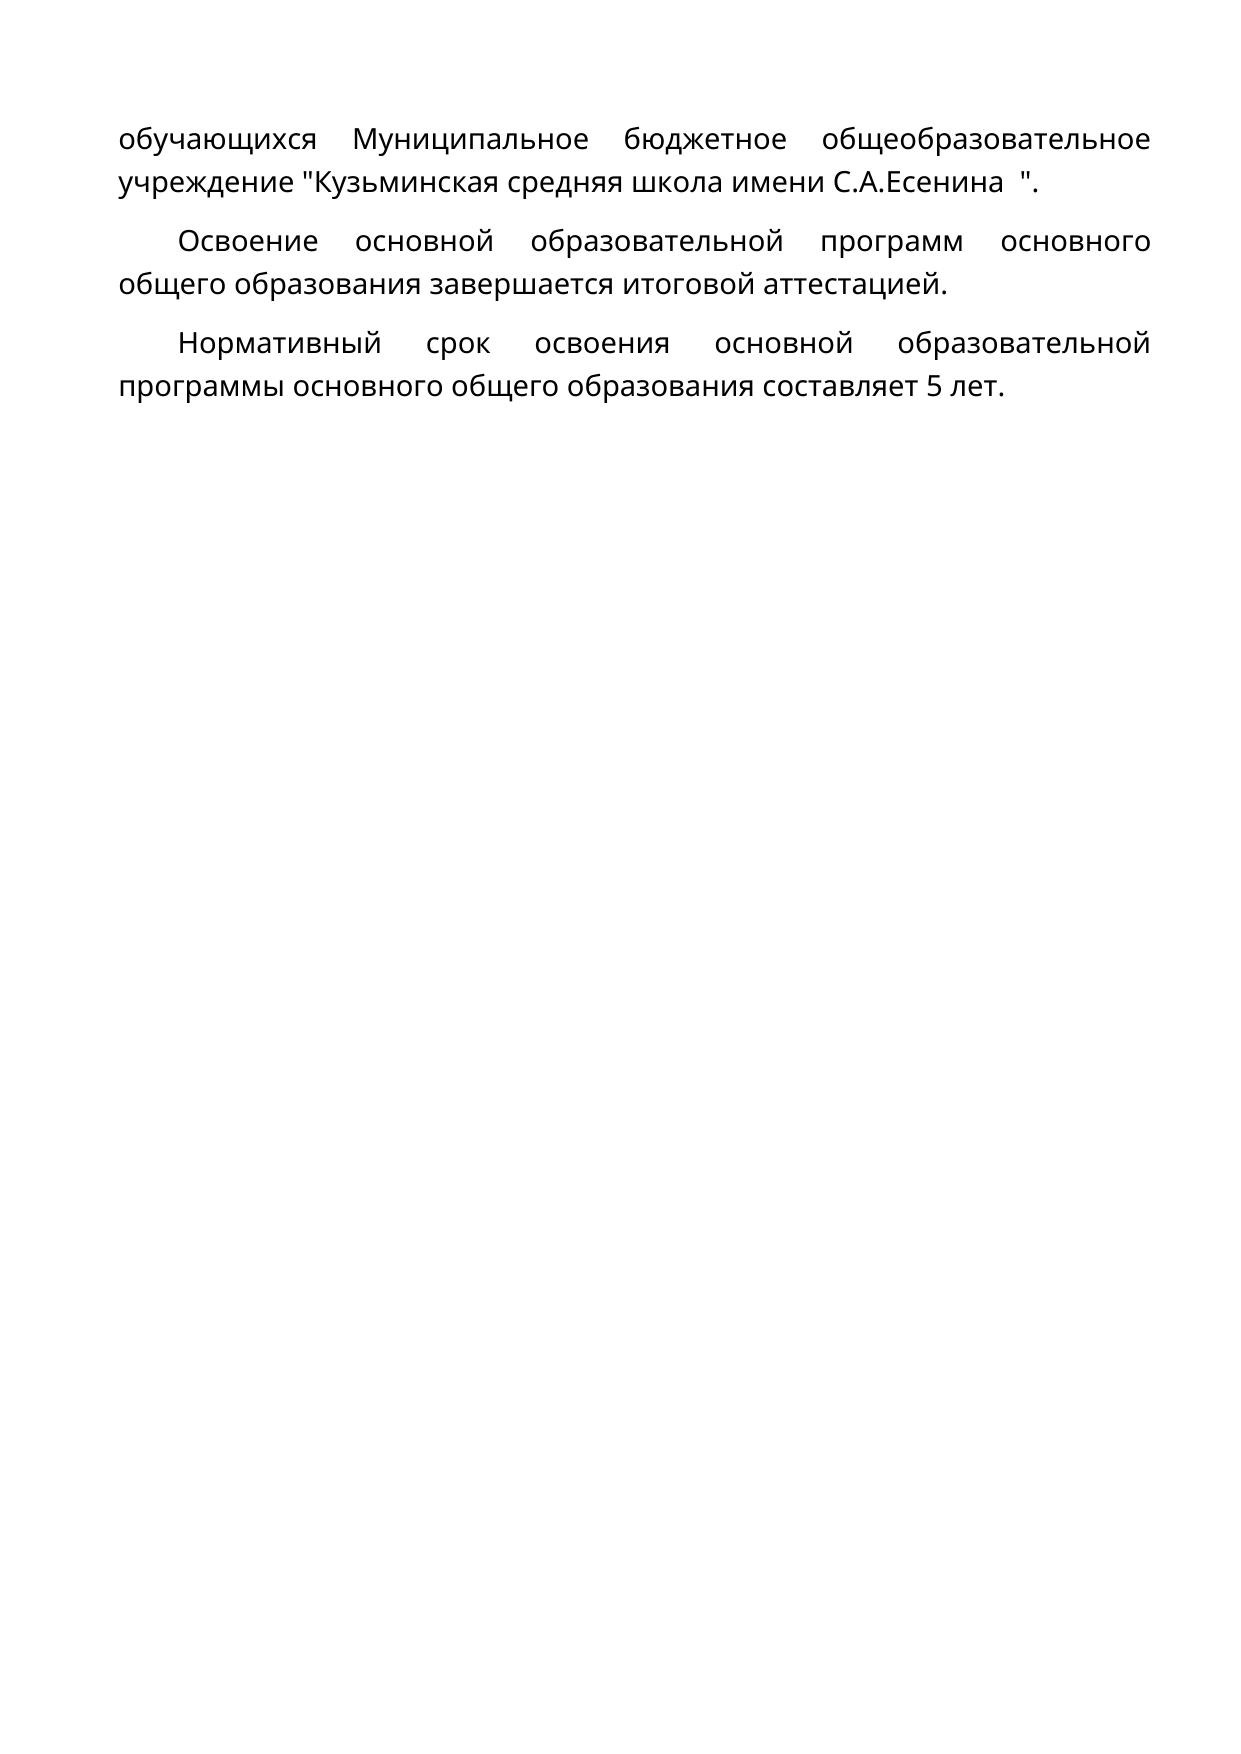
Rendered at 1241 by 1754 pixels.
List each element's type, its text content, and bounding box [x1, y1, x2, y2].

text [118, 118, 1152, 201]
text Нормативный срок освоения основной образовательной программы основного общего образования составляет 5 лет. [118, 323, 1152, 405]
text Освоение основной образовательной программ основного общего образования завершается итоговой аттестацией. [118, 220, 1152, 303]
